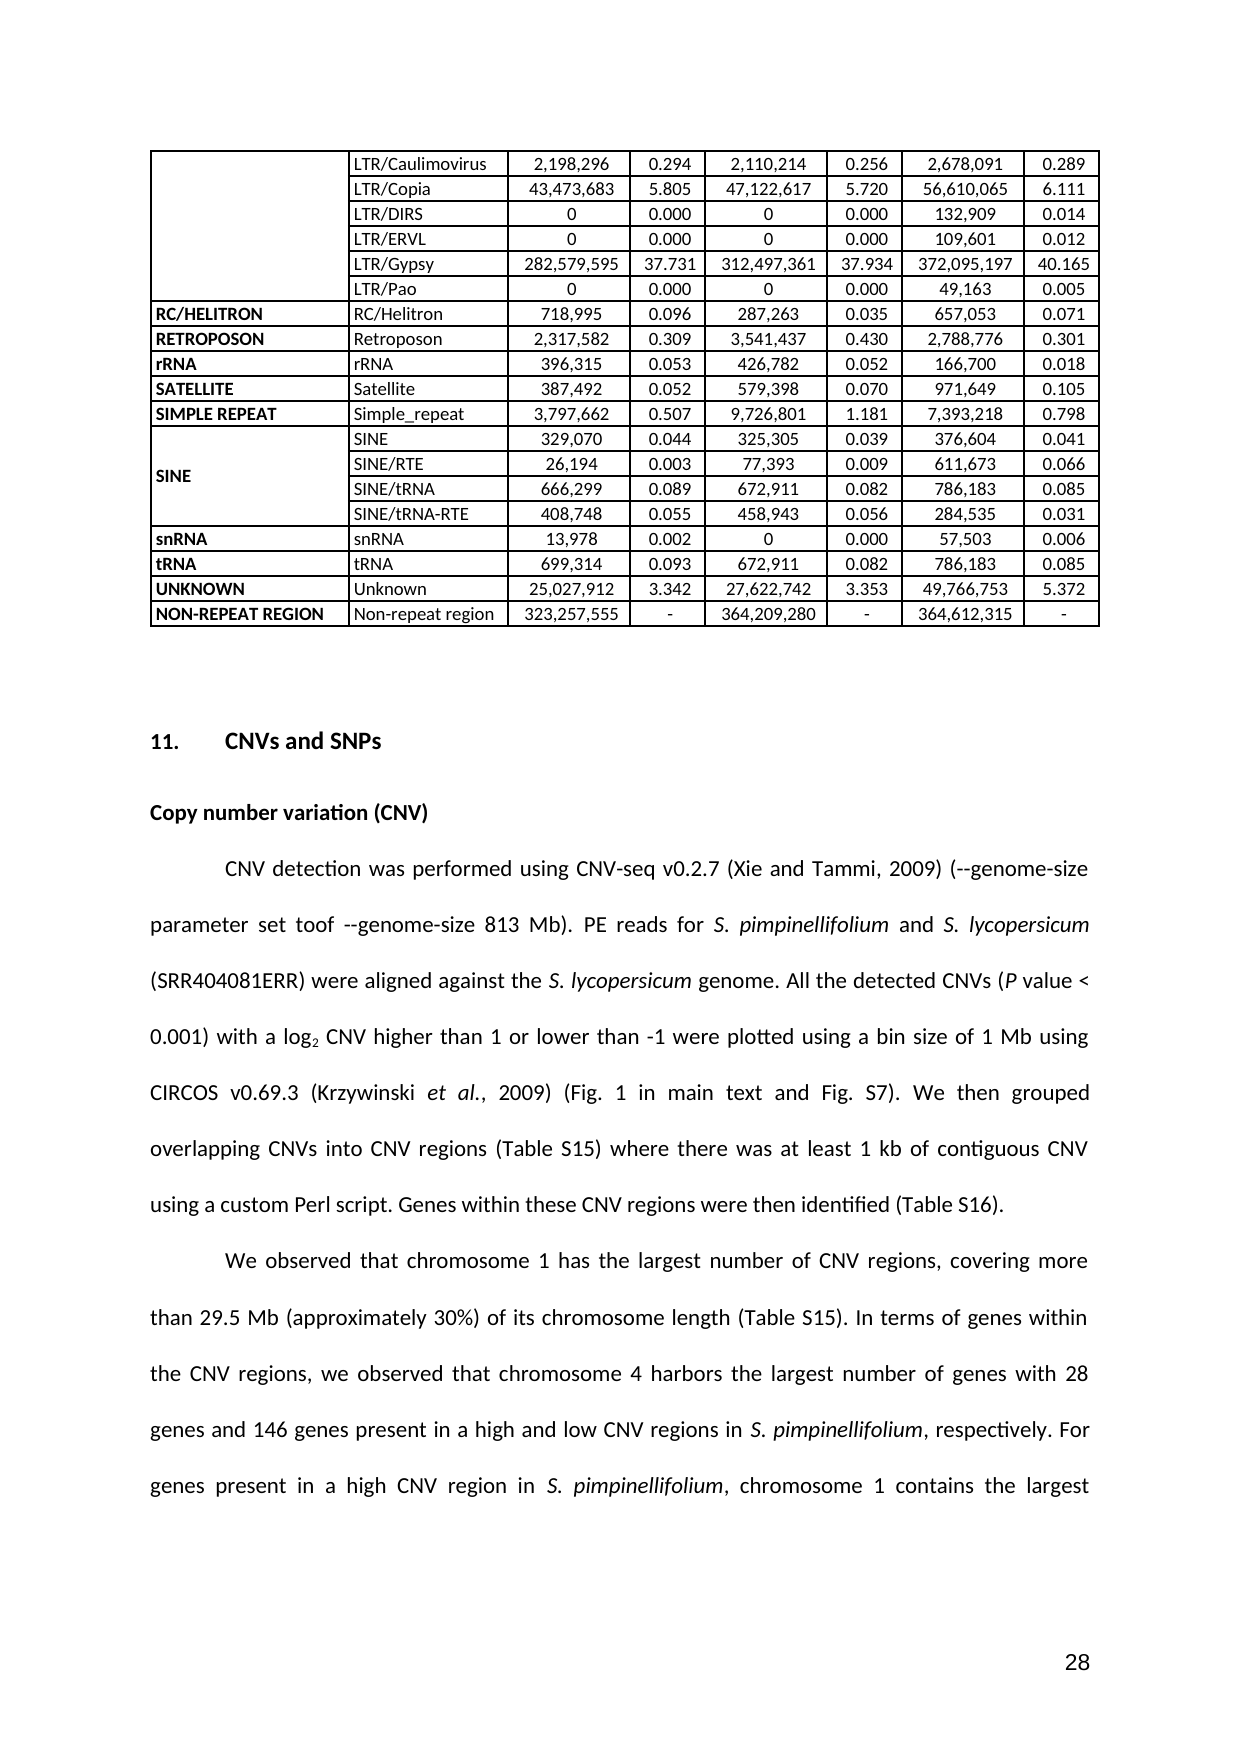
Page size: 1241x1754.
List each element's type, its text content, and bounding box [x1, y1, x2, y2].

table_cell 0.507 [631, 402, 704, 425]
table_cell 0.082 [828, 477, 901, 500]
table_cell 672,911 [706, 552, 826, 575]
table_cell rRNA [152, 352, 348, 375]
table_cell 0.031 [1025, 502, 1098, 525]
table_cell 0.066 [1025, 452, 1098, 475]
table_cell Retroposon [350, 327, 507, 350]
table_cell SIMPLE REPEAT [152, 402, 348, 425]
table_cell 0 [706, 527, 826, 550]
table_cell LTR/Pao [350, 277, 507, 300]
table_cell 49,766,753 [903, 577, 1023, 600]
table_cell 364,209,280 [706, 602, 826, 625]
table_cell 426,782 [706, 352, 826, 375]
table_cell Satellite [350, 377, 507, 400]
table_cell 0.039 [828, 427, 901, 450]
table_cell NON-REPEAT REGION [152, 602, 348, 625]
table_cell 2,198,296 [509, 152, 629, 175]
table_cell 786,183 [903, 552, 1023, 575]
table_cell RETROPOSON [152, 327, 348, 350]
table_cell tRNA [350, 552, 507, 575]
table_cell SINE [152, 427, 348, 525]
subtitle CNVs and SNPs [150, 725, 1090, 755]
table_cell RC/Helitron [350, 302, 507, 325]
table_cell 323,257,555 [509, 602, 629, 625]
table_cell SINE/tRNA-RTE [350, 502, 507, 525]
table_cell 3.342 [631, 577, 704, 600]
table_cell 0.798 [1025, 402, 1098, 425]
table_cell 657,053 [903, 302, 1023, 325]
table_cell 5.805 [631, 177, 704, 200]
table_cell 5.372 [1025, 577, 1098, 600]
table_cell 0.070 [828, 377, 901, 400]
table_cell 0.055 [631, 502, 704, 525]
table_cell RC/HELITRON [152, 302, 348, 325]
table_cell 0 [509, 277, 629, 300]
table_cell 49,163 [903, 277, 1023, 300]
table_cell 408,748 [509, 502, 629, 525]
table_cell 27,622,742 [706, 577, 826, 600]
table_cell 0.053 [631, 352, 704, 375]
table_cell 13,978 [509, 527, 629, 550]
table_cell 0.000 [631, 227, 704, 250]
table_cell tRNA [152, 552, 348, 575]
table_cell 2,317,582 [509, 327, 629, 350]
table_cell 0 [706, 227, 826, 250]
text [150, 1247, 1090, 1499]
table_cell 1.181 [828, 402, 901, 425]
text CNV detection was performed using CNV-seq v0.2.7 (Xie and Tammi, 2009) (--genome-size parameter set toof --genome-size 813 Mb). PE reads for S. pimpinellifolium and S. lycopersicum (SRR404081ERR) were aligned against the S. lycopersicum genome. All the detected CNVs (P value < 0.001) with a log2 CNV higher than 1 or lower than -1 were plotted using a bin size of 1 Mb using CIRCOS v0.69.3 (Krzywinski et al., 2009) (Fig. 1 in main text and Fig. S7). We then grouped overlapping CNVs into CNV regions (Table S15) where there was at least 1 kb of contiguous CNV using a custom Perl script. Genes within these CNV regions were then identified (Table S16). [150, 854, 1090, 1219]
table_cell 971,649 [903, 377, 1023, 400]
table_cell 0.430 [828, 327, 901, 350]
table_cell 611,673 [903, 452, 1023, 475]
table_cell Unknown [350, 577, 507, 600]
table_cell 0 [706, 202, 826, 225]
table_cell 3,541,437 [706, 327, 826, 350]
table_cell rRNA [350, 352, 507, 375]
table_cell 0 [509, 202, 629, 225]
table_cell 718,995 [509, 302, 629, 325]
table_cell 37.731 [631, 252, 704, 275]
table_cell 372,095,197 [903, 252, 1023, 275]
table_cell 0.093 [631, 552, 704, 575]
table_cell 672,911 [706, 477, 826, 500]
table_cell 26,194 [509, 452, 629, 475]
table_cell - [1025, 602, 1098, 625]
table_cell 43,473,683 [509, 177, 629, 200]
table_cell 9,726,801 [706, 402, 826, 425]
table_cell 0.052 [631, 377, 704, 400]
table_cell 387,492 [509, 377, 629, 400]
table_cell LTR/Caulimovirus [350, 152, 507, 175]
table_cell 2,110,214 [706, 152, 826, 175]
table_cell Simple_repeat [350, 402, 507, 425]
table_cell 0.000 [828, 227, 901, 250]
table_cell SINE [350, 427, 507, 450]
table_cell 0.005 [1025, 277, 1098, 300]
table_cell 0.006 [1025, 527, 1098, 550]
table_cell 37.934 [828, 252, 901, 275]
table_cell 0.035 [828, 302, 901, 325]
table_cell 0.003 [631, 452, 704, 475]
table_cell 56,610,065 [903, 177, 1023, 200]
table_cell 166,700 [903, 352, 1023, 375]
table_cell 0.082 [828, 552, 901, 575]
table_cell 0.085 [1025, 552, 1098, 575]
table_cell LTR/Copia [350, 177, 507, 200]
table_cell 287,263 [706, 302, 826, 325]
table_cell 40.165 [1025, 252, 1098, 275]
table_cell 132,909 [903, 202, 1023, 225]
table_cell - [828, 602, 901, 625]
table_cell SINE/tRNA [350, 477, 507, 500]
table_cell 0.052 [828, 352, 901, 375]
table_cell 0.000 [631, 202, 704, 225]
table_cell 57,503 [903, 527, 1023, 550]
table_cell 47,122,617 [706, 177, 826, 200]
table_cell 0.089 [631, 477, 704, 500]
table_cell 3,797,662 [509, 402, 629, 425]
table_cell 0.105 [1025, 377, 1098, 400]
table_cell 0.014 [1025, 202, 1098, 225]
table_cell LTR/DIRS [350, 202, 507, 225]
table_cell LTR/Gypsy [350, 252, 507, 275]
table_cell SINE/RTE [350, 452, 507, 475]
table_cell 0.000 [828, 277, 901, 300]
table_cell 0.085 [1025, 477, 1098, 500]
table_cell 7,393,218 [903, 402, 1023, 425]
table_cell 0.301 [1025, 327, 1098, 350]
table_cell 0 [706, 277, 826, 300]
table_cell 579,398 [706, 377, 826, 400]
table_cell 25,027,912 [509, 577, 629, 600]
table_cell 699,314 [509, 552, 629, 575]
table_cell 6.111 [1025, 177, 1098, 200]
table_cell 364,612,315 [903, 602, 1023, 625]
table_cell 376,604 [903, 427, 1023, 450]
table_cell 0.096 [631, 302, 704, 325]
table_cell 77,393 [706, 452, 826, 475]
table_cell 0.000 [828, 527, 901, 550]
table_cell 0.000 [631, 277, 704, 300]
table_cell 282,579,595 [509, 252, 629, 275]
table_cell snRNA [152, 527, 348, 550]
table_cell - [631, 602, 704, 625]
table_cell 0.041 [1025, 427, 1098, 450]
table_cell 0.044 [631, 427, 704, 450]
table_cell snRNA [350, 527, 507, 550]
table_cell 0.294 [631, 152, 704, 175]
table_cell 0.012 [1025, 227, 1098, 250]
table_cell 312,497,361 [706, 252, 826, 275]
table_cell SATELLITE [152, 377, 348, 400]
table_cell 0.071 [1025, 302, 1098, 325]
table_cell 0.009 [828, 452, 901, 475]
table_cell 0.056 [828, 502, 901, 525]
table_cell 0.000 [828, 202, 901, 225]
table_cell 109,601 [903, 227, 1023, 250]
table_cell 3.353 [828, 577, 901, 600]
table_cell 284,535 [903, 502, 1023, 525]
table_cell 2,678,091 [903, 152, 1023, 175]
table_cell 458,943 [706, 502, 826, 525]
table_cell 5.720 [828, 177, 901, 200]
table_cell 329,070 [509, 427, 629, 450]
table_cell 0.289 [1025, 152, 1098, 175]
table_cell LTR/ERVL [350, 227, 507, 250]
table_cell 0.018 [1025, 352, 1098, 375]
table_cell 325,305 [706, 427, 826, 450]
table_cell 2,788,776 [903, 327, 1023, 350]
table_cell 786,183 [903, 477, 1023, 500]
table_cell 0.256 [828, 152, 901, 175]
subtitle Copy number variation (CNV) [150, 798, 1090, 826]
table_cell Non-repeat region [350, 602, 507, 625]
table_cell UNKNOWN [152, 577, 348, 600]
table_cell 0.002 [631, 527, 704, 550]
table_cell 396,315 [509, 352, 629, 375]
table_cell 0 [509, 227, 629, 250]
table_cell 666,299 [509, 477, 629, 500]
table_cell 0.309 [631, 327, 704, 350]
